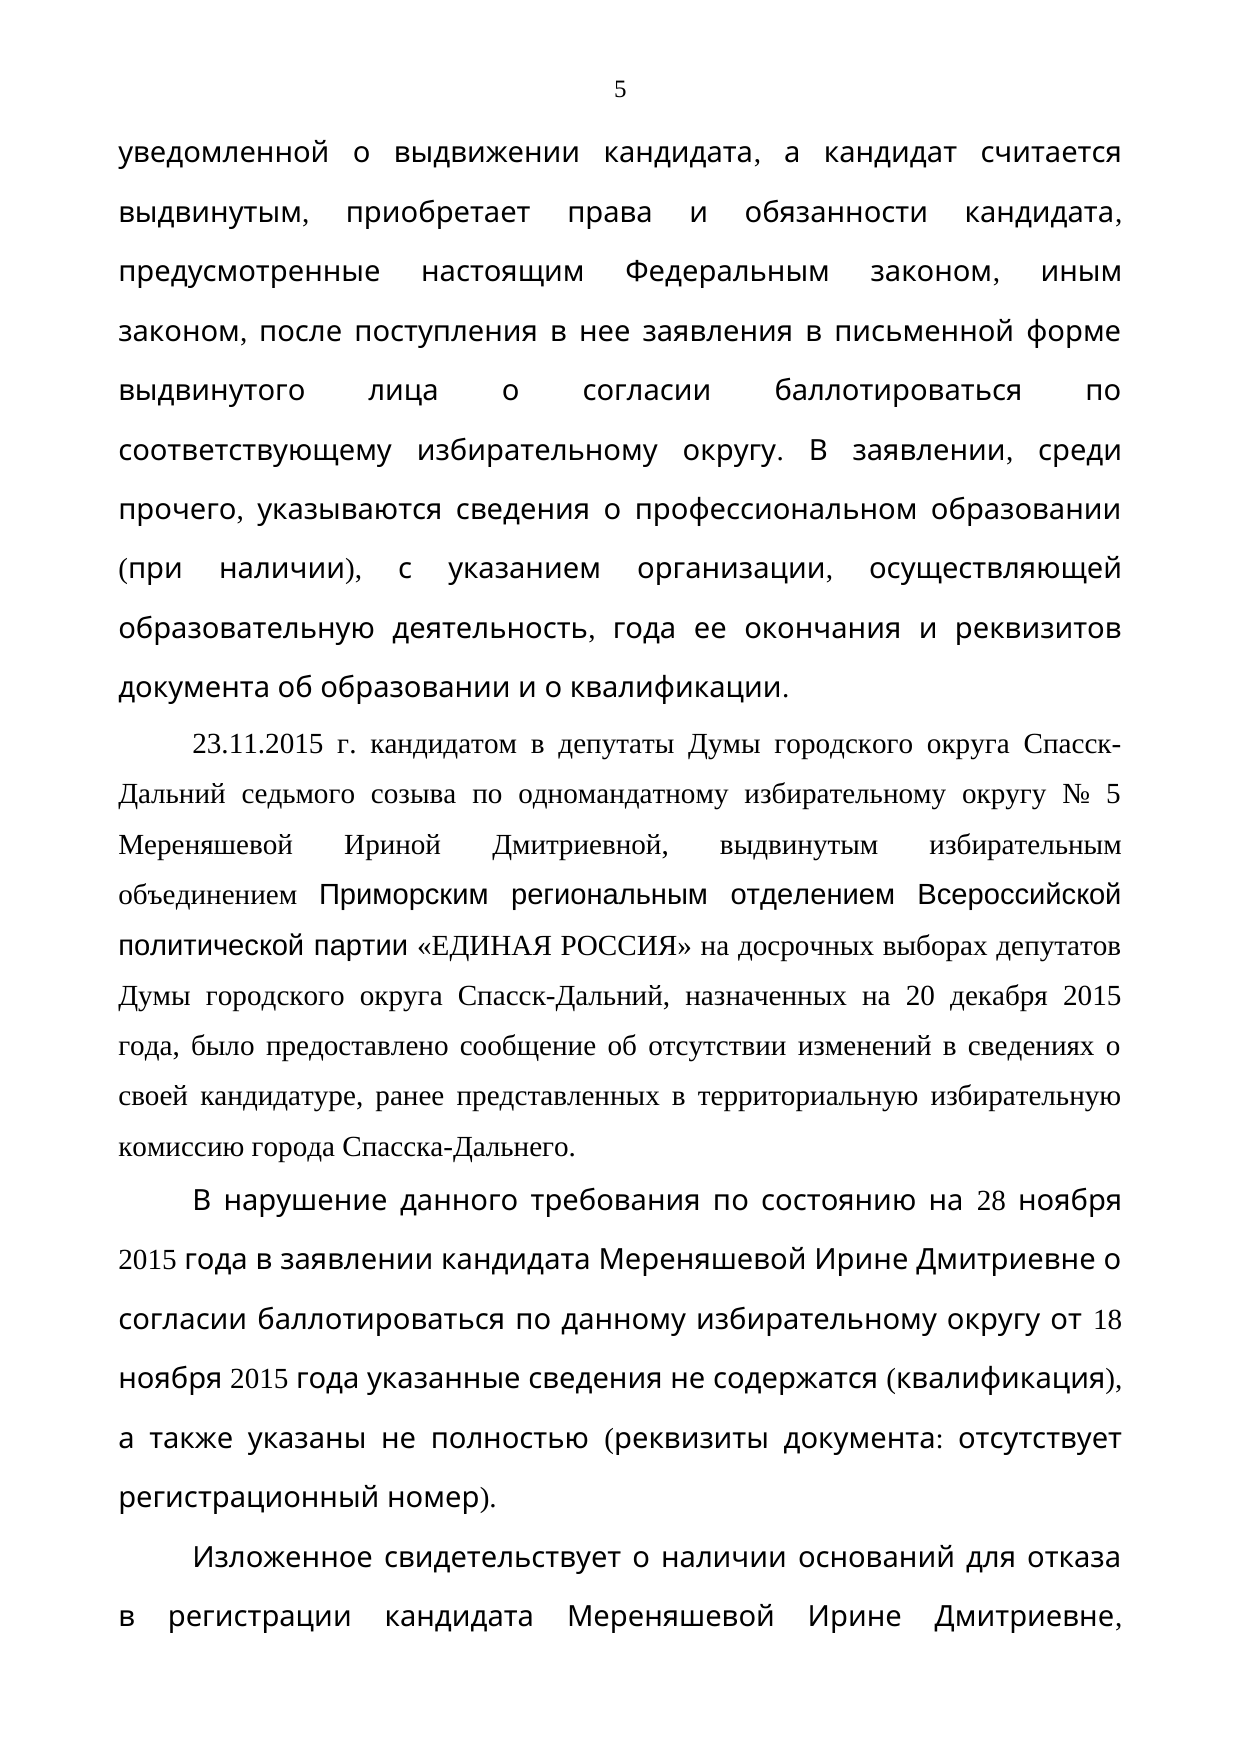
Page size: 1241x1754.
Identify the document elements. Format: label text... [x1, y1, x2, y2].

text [118, 1536, 1122, 1635]
text В нарушение данного требования по состоянию на 28 ноября 2015 года в заявлении кандидата Мереняшевой Ирине Дмитриевне о согласии баллотироваться по данному избирательному округу от 18 ноября 2015 года указанные сведения не содержатся (квалификация), а также указаны не полностью (реквизиты документа: отсутствует регистрационный номер). [118, 1179, 1122, 1516]
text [118, 131, 1122, 706]
text 23.11.2015 г. кандидатом в депутаты Думы городского округа Спасск-Дальний седьмого созыва по одномандатному избирательному округу № 5 Мереняшевой Ириной Дмитриевной, выдвинутым избирательным объединением Приморским региональным отделением Всероссийской политической партии «ЕДИНАЯ РОССИЯ» на досрочных выборах депутатов Думы городского округа Спасск-Дальний, назначенных на 20 декабря 2015 года, было предоставлено сообщение об отсутствии изменений в сведениях о своей кандидатуре, ранее представленных в территориальную избирательную комиссию города Спасска-Дальнего. [118, 726, 1122, 1162]
